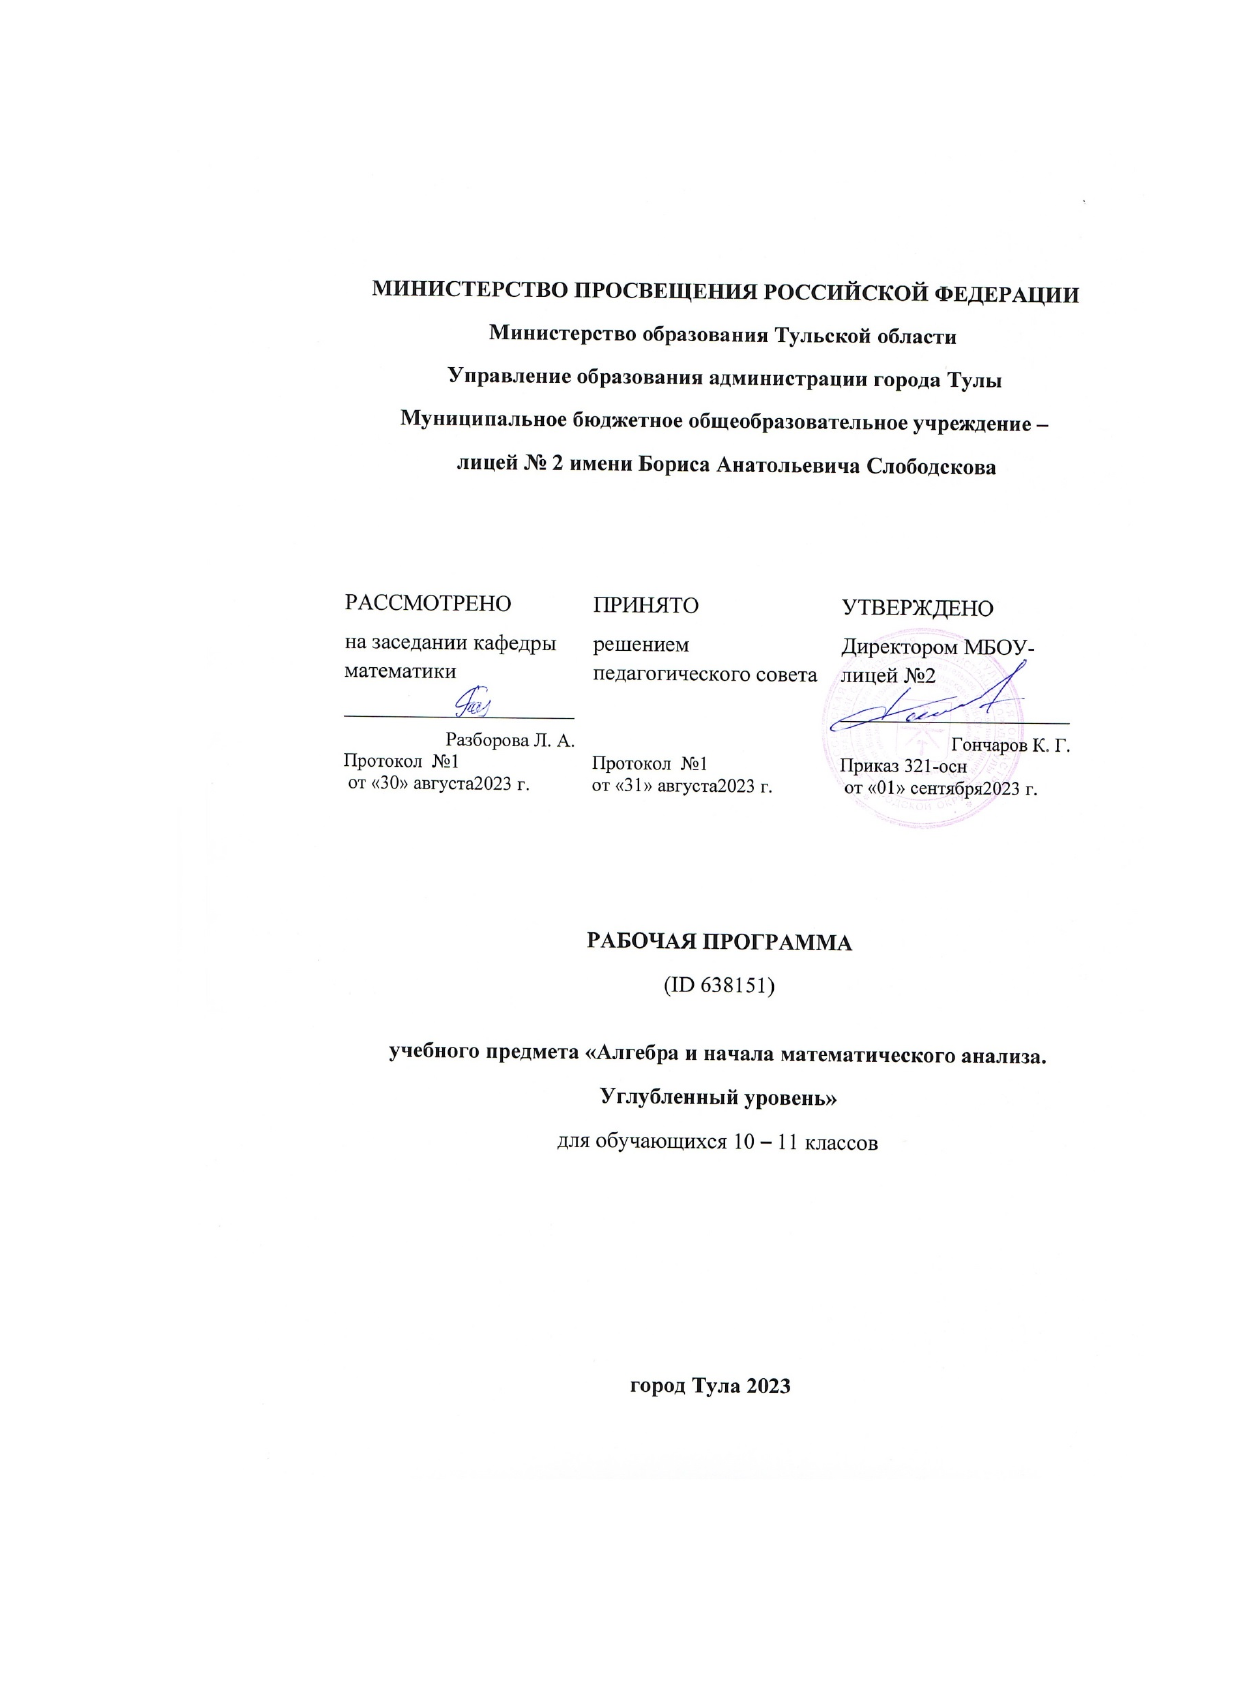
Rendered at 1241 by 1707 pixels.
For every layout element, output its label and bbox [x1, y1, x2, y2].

picture [177, 150, 1152, 1489]
